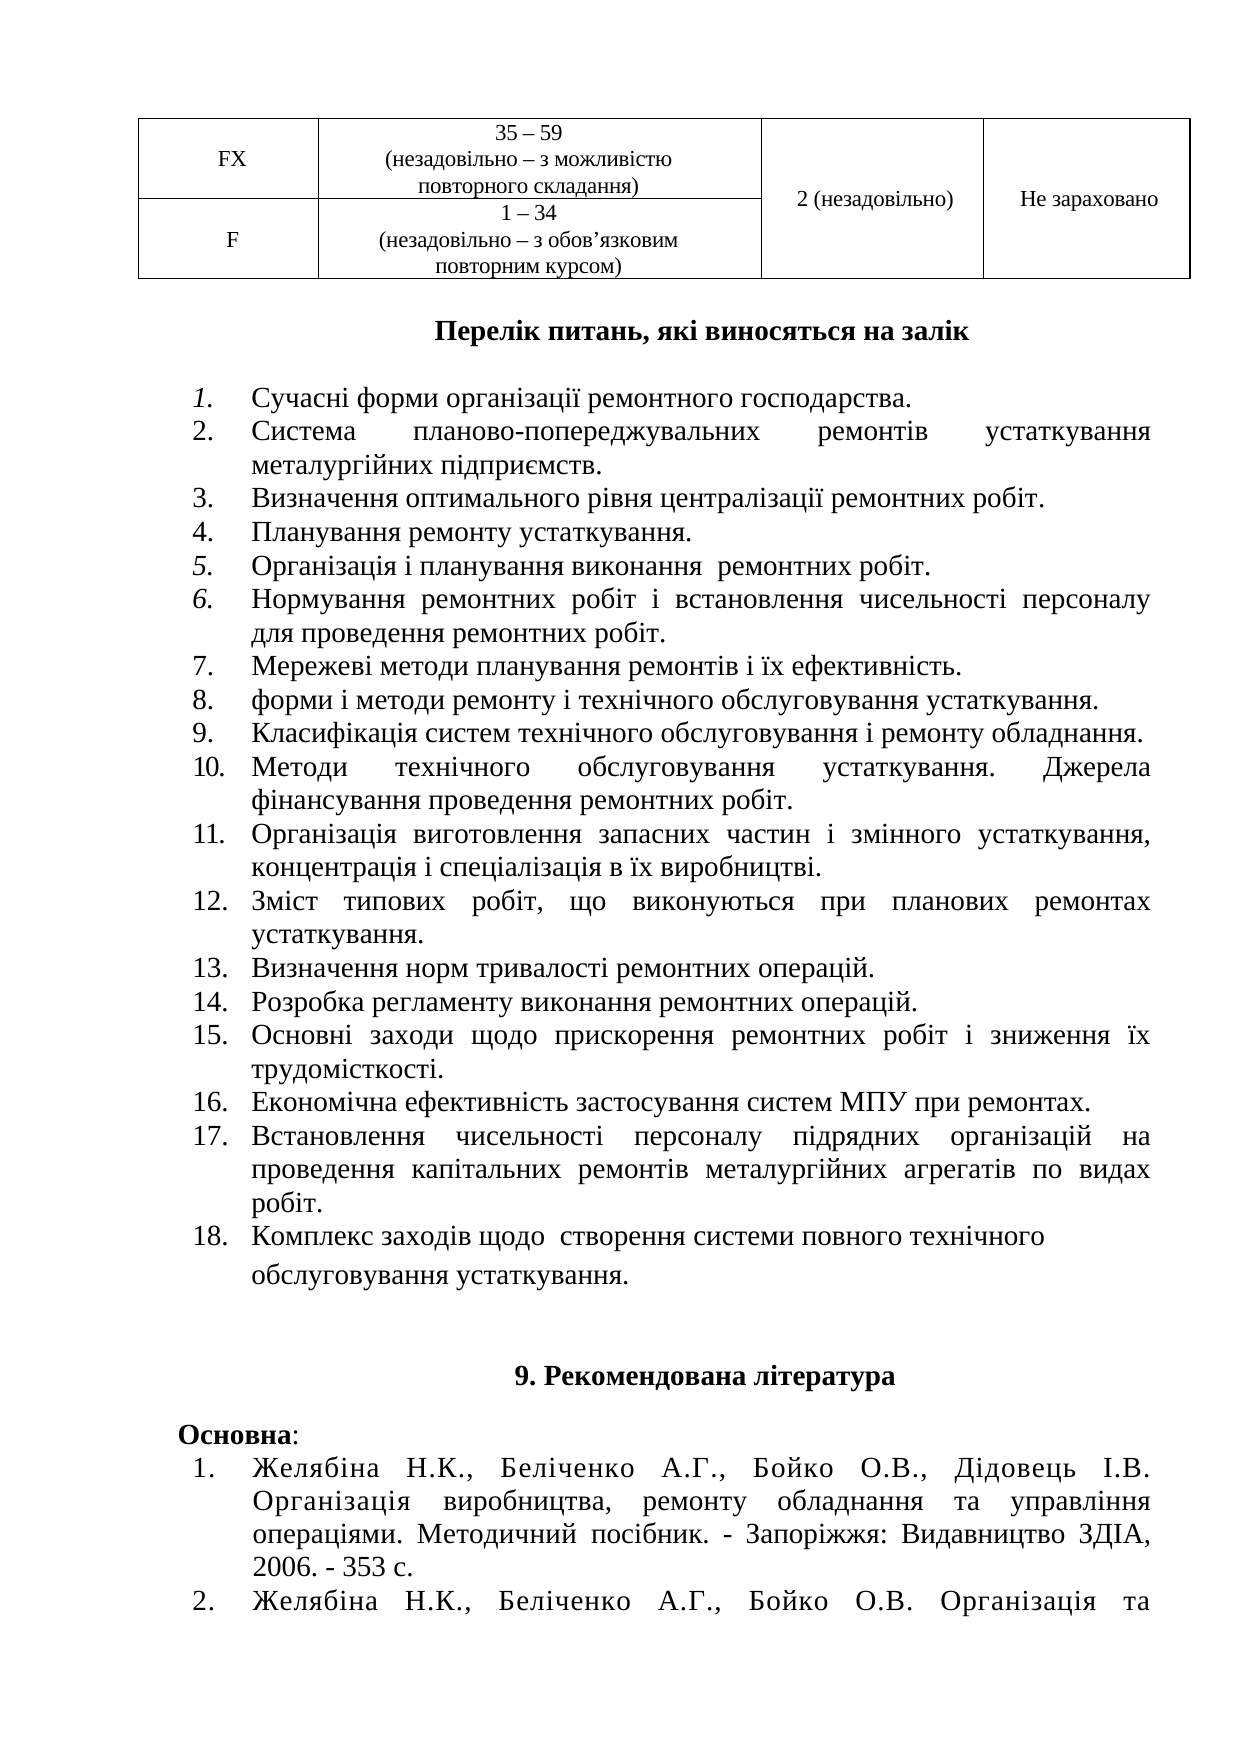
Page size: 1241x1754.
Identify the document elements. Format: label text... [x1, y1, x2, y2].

list Мережеві методи планування ремонтів і їх ефективність. [192, 648, 1152, 682]
list Система планово-попереджувальних ремонтів устаткування металургійних підприємств. [192, 413, 1152, 481]
list Класифікація систем технічного обслуговування і ремонту обладнання. [192, 715, 1152, 749]
list Зміст типових робіт, що виконуються при планових ремонтах устаткування. [192, 883, 1152, 950]
list Желябіна Н.К., Беліченко А.Г., Бойко О.В., Дідовець І.В. Організація виробництва, ремонту обладнання та управління операціями. Методичний посібник. - Запоріжжя: Видавництво ЗДІА, 2006. - 353 с. [192, 1451, 1152, 1583]
list Методи технічного обслуговування устаткування. Джерела фінансування проведення ремонтних робіт. [192, 749, 1152, 816]
list Організація виготовлення запасних частин і змінного устаткування, концентрація і спеціалізація в їх виробництві. [192, 816, 1152, 883]
list Нормування ремонтних робіт і встановлення чисельності персоналу для проведення ремонтних робіт. [192, 581, 1152, 648]
list Економічна ефективність застосування систем МПУ при ремонтах. [192, 1084, 1152, 1118]
list Розробка регламенту виконання ремонтних операцій. [192, 984, 1152, 1017]
table_cell 2 (незадовільно) [762, 119, 983, 278]
text Основна: [177, 1417, 1152, 1451]
table_cell 35 – 59 (незадовільно – з можливістю повторного складання) [319, 119, 761, 198]
table_cell 1 – 34 (незадовільно – з обов’язковим повторним курсом) [319, 199, 761, 278]
list Визначення оптимального рівня централізації ремонтних робіт. [192, 481, 1152, 514]
table_cell Не зараховано [984, 119, 1189, 278]
list Комплекс заходів щодо створення системи повного технічного обслуговування устаткування. [192, 1218, 1152, 1291]
list 9. Рекомендована література [258, 1358, 1152, 1391]
list Сучасні форми організації ремонтного господарства. [192, 380, 1152, 413]
list Визначення норм тривалості ремонтних операцій. [192, 950, 1152, 984]
list форми і методи ремонту і технічного обслуговування устаткування. [192, 682, 1152, 715]
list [192, 1583, 1152, 1617]
list Планування ремонту устаткування. [192, 514, 1152, 548]
list Основні заходи щодо прискорення ремонтних робіт і зниження їх трудомісткості. [192, 1017, 1152, 1084]
list Встановлення чисельності персоналу підрядних організацій на проведення капітальних ремонтів металургійних агрегатів по видах робіт. [192, 1118, 1152, 1218]
list Перелік питань, які виносяться на залік [252, 313, 1152, 346]
table_cell FX [139, 119, 318, 198]
list Організація і планування виконання ремонтних робіт. [192, 548, 1152, 581]
table_cell F [139, 199, 318, 278]
